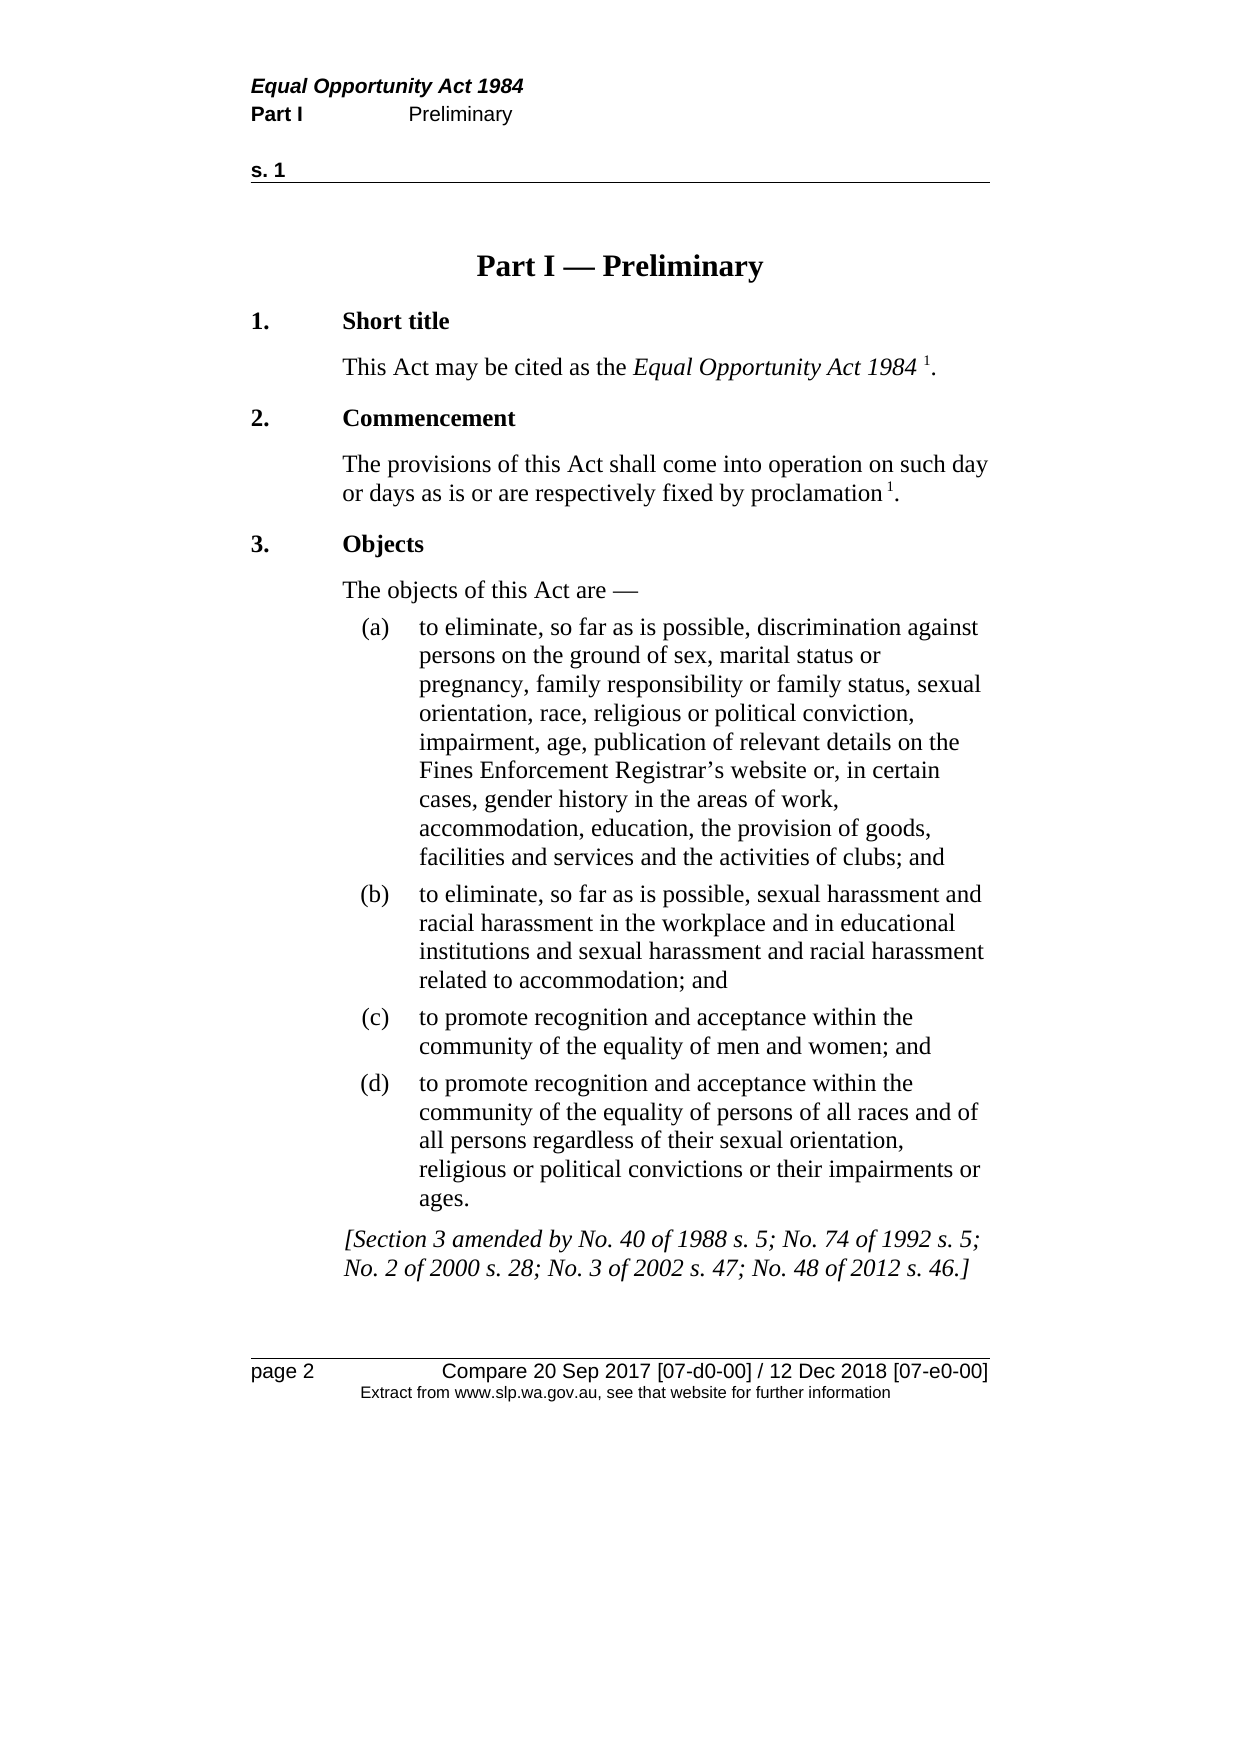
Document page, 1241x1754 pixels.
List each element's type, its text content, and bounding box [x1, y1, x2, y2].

text The provisions of this Act shall come into operation on such day or days as is or are respectively fixed by proclamation 1. [251, 449, 990, 506]
subtitle 2. Commencement [251, 403, 990, 432]
text This Act may be cited as the Equal Opportunity Act 1984 1. [251, 352, 990, 381]
subtitle Part I — Preliminary [251, 247, 990, 283]
subtitle 1. Short title [251, 306, 990, 335]
text (c) to promote recognition and acceptance within the community of the equality of men and women; and [251, 1002, 990, 1060]
subtitle 3. Objects [251, 529, 990, 558]
text (d) to promote recognition and acceptance within the community of the equality of persons of all races and of all persons regardless of their sexual orientation, religious or political convictions or their impairments or ages. [251, 1068, 990, 1212]
text (a) to eliminate, so far as is possible, discrimination against persons on the ground of sex, marital status or pregnancy, family responsibility or family status, sexual orientation, race, religious or political conviction, impairment, age, publication of relevant details on the Fines Enforcement Registrar’s website or, in certain cases, gender history in the areas of work, accommodation, education, the provision of goods, facilities and services and the activities of clubs; and [251, 612, 990, 871]
text [Section 3 amended by No. 40 of 1988 s. 5; No. 74 of 1992 s. 5; No. 2 of 2000 s. 28; No. 3 of 2002 s. 47; No. 48 of 2012 s. 46.] [251, 1224, 990, 1282]
text (b) to eliminate, so far as is possible, sexual harassment and racial harassment in the workplace and in educational institutions and sexual harassment and racial harassment related to accommodation; and [251, 879, 990, 994]
text The objects of this Act are — [251, 575, 990, 603]
